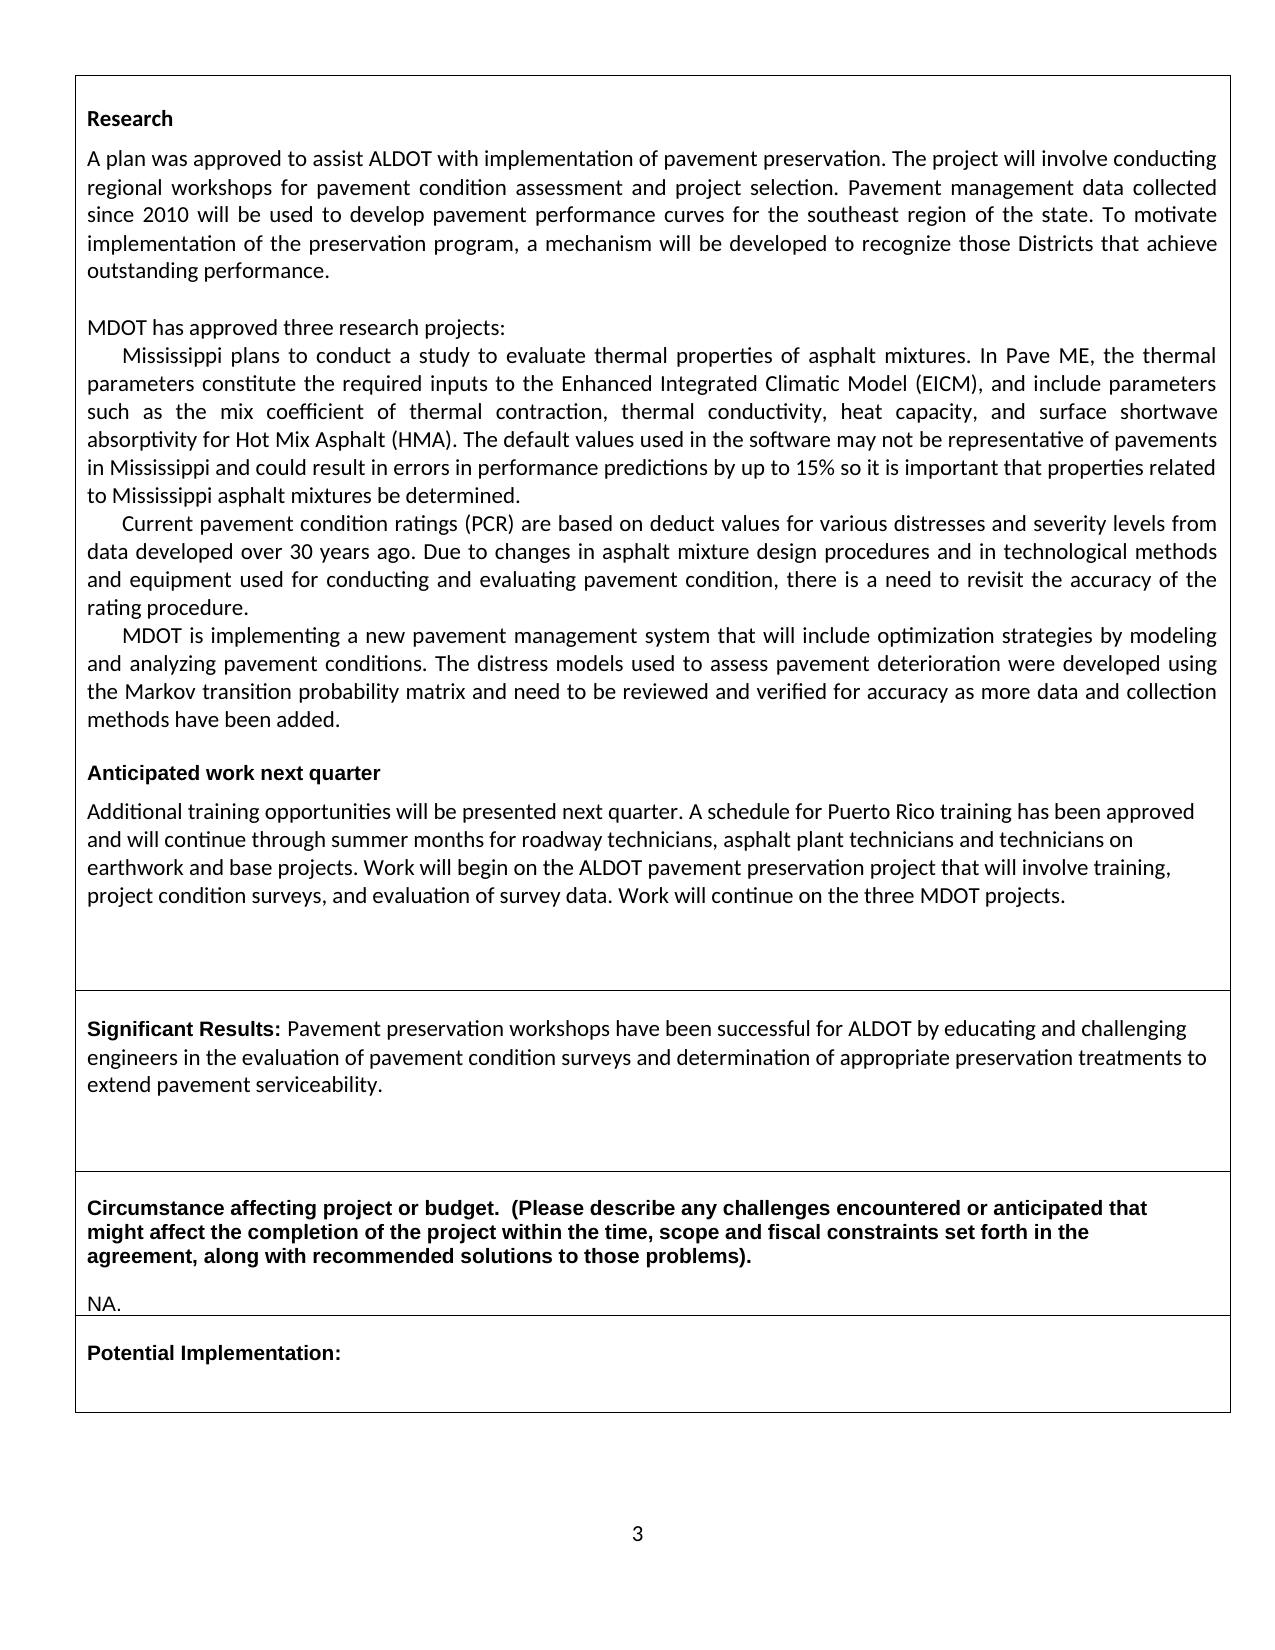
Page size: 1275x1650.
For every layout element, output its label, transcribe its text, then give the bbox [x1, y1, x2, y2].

table_cell Circumstance affecting project or budget. (Please describe any challenges encountered or anticipated that might affect the completion of the project within the time, scope and fiscal constraints set forth in the agreement, along with recommended solutions to those problems). NA. [76, 1172, 1230, 1315]
table_cell Significant Results: Pavement preservation workshops have been successful for ALDOT by educating and challenging engineers in the evaluation of pavement condition surveys and determination of appropriate preservation treatments to extend pavement serviceability. [76, 991, 1230, 1171]
table_cell Potential Implementation: [76, 1316, 1230, 1412]
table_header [76, 76, 1230, 989]
